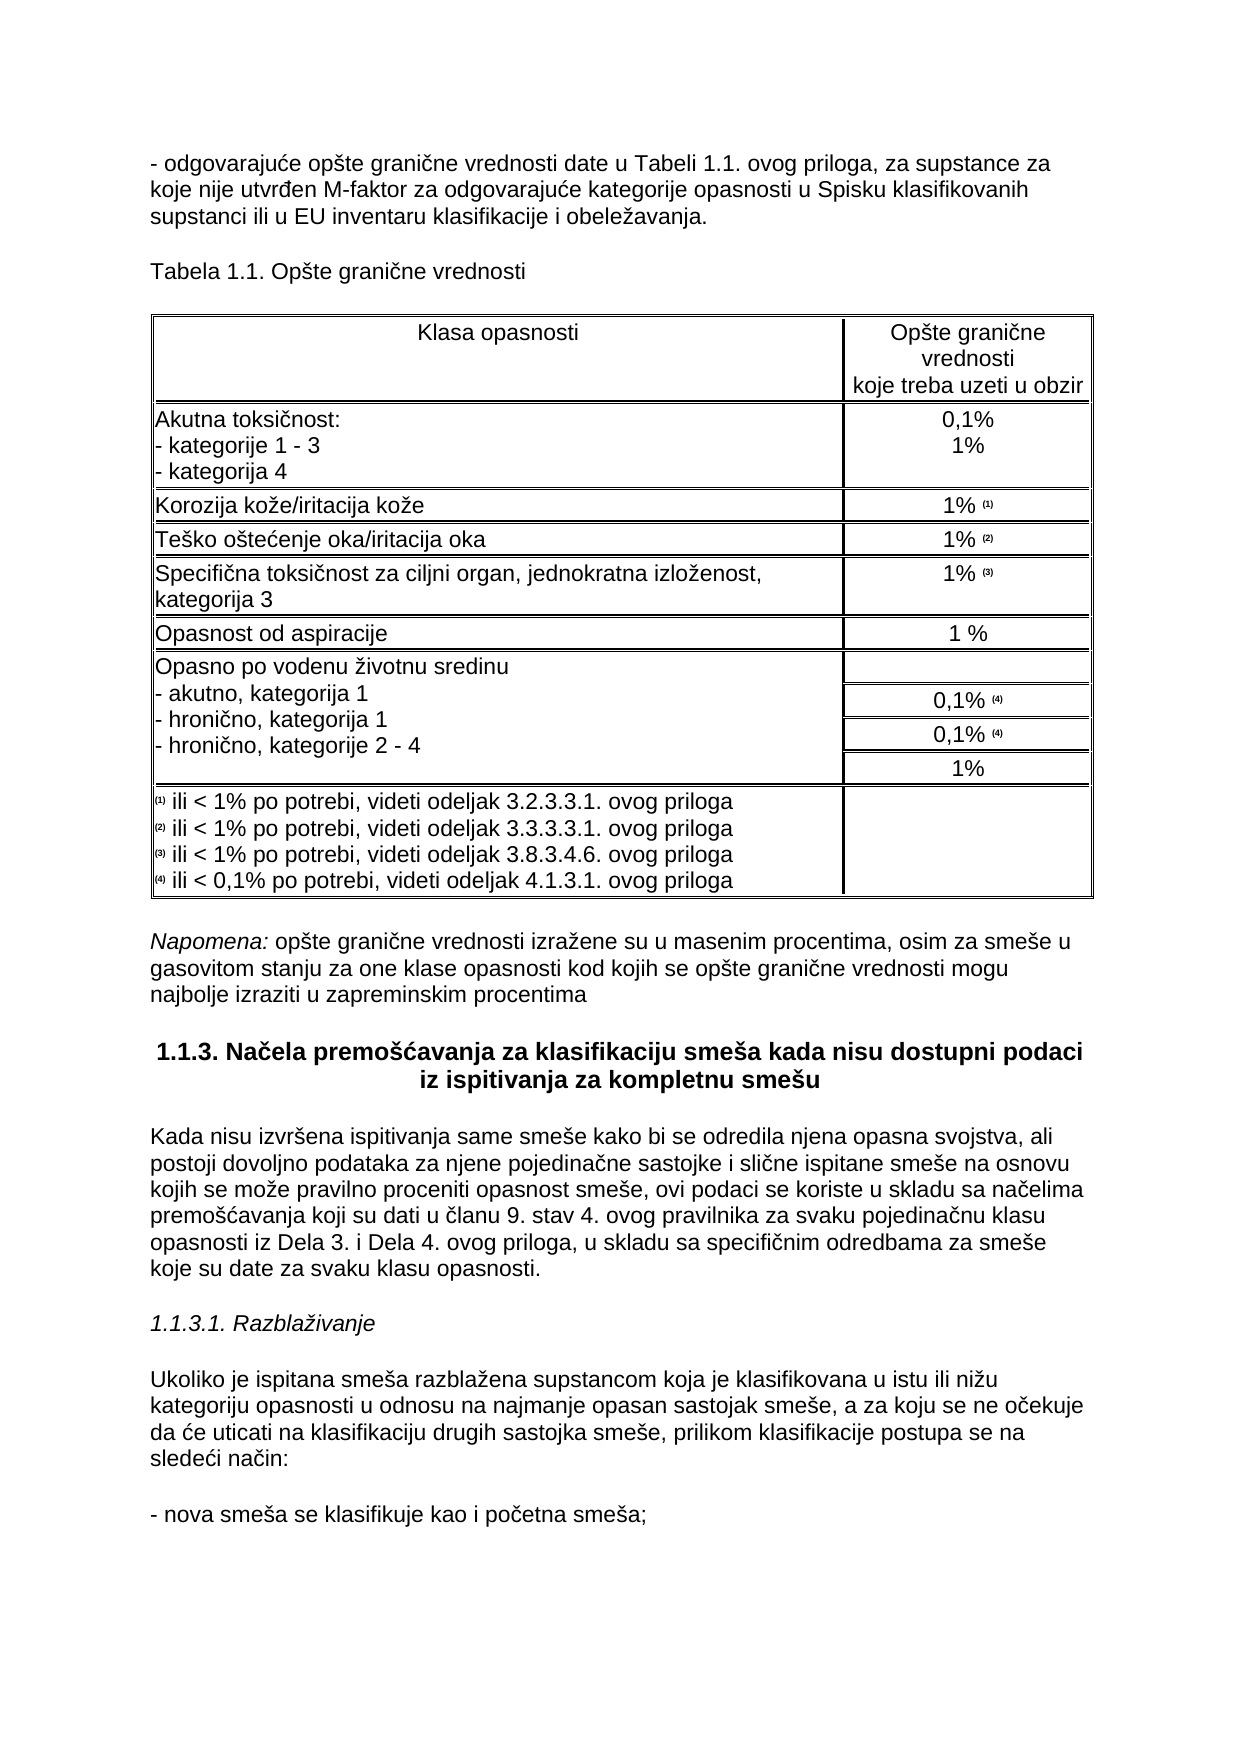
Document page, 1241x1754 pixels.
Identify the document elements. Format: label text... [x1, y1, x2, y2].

table_cell 1% (2) [845, 520, 1091, 554]
table_cell 1% (3) [845, 554, 1091, 614]
table_cell Opasno po vodenu životnu sredinu - akutno, kategorija 1 - hronično, kategorija 1 - hronično, kategorije 2 - 4 [154, 648, 842, 783]
table_cell 0,1% (4) [843, 716, 1092, 749]
text Tabela 1.1. Opšte granične vrednosti [150, 258, 1090, 284]
text Kada nisu izvršena ispitivanja same smeše kako bi se odredila njena opasna svojstva, ali postoji dovoljno podataka za njene pojedinačne sastojke i slične ispitane smeše na osnovu kojih se može pravilno proceniti opasnost smeše, ovi podaci se koriste u skladu sa načelima premošćavanja koji su dati u članu 9. stav 4. ovog pravilnika za svaku pojedinačnu klasu opasnosti iz Dela 3. i Dela 4. ovog priloga, u skladu sa specifičnim odredbama za smeše koje su date za svaku klasu opasnosti. [150, 1123, 1090, 1281]
table_cell 1% [845, 749, 1091, 783]
table_cell 0,1% 1% [845, 400, 1091, 487]
table_header Opšte granične vrednosti koje treba uzeti u obzir [843, 317, 1091, 400]
table_cell Korozija kože/iritacija kože [152, 487, 843, 520]
table_header Klasa opasnosti [154, 317, 843, 400]
text 1.1.3.1. Razblaživanje [150, 1310, 1090, 1337]
table_cell Akutna toksičnost: - kategorije 1 - 3 - kategorija 4 [154, 400, 842, 487]
table_cell (1) ili < 1% po potrebi, videti odeljak 3.2.3.3.1. ovog priloga (2) ili < 1% po potrebi, videti odeljak 3.3.3.3.1. ovog priloga (3) ili < 1% po potrebi, videti odeljak 3.8.3.4.6. ovog priloga (4) ili < 0,1% po potrebi, videti odeljak 4.1.3.1. ovog priloga [154, 783, 843, 896]
text 1.1.3. Načela premošćavanja za klasifikaciju smeša kada nisu dostupni podaci iz ispitivanja za kompletnu smešu [150, 1036, 1090, 1094]
table_cell 1 % [845, 614, 1091, 648]
table_cell 1% (1) [843, 487, 1092, 520]
table_cell 0,1% (4) [843, 682, 1092, 716]
text - nova smeša se klasifikuje kao i početna smeša; [150, 1501, 1090, 1527]
table_cell [843, 783, 1091, 896]
table_cell Specifična toksičnost za ciljni organ, jednokratna izloženost, kategorija 3 [154, 554, 842, 614]
table_cell Teško oštećenje oka/iritacija oka [154, 520, 842, 554]
text - odgovarajuće opšte granične vrednosti date u Tabeli 1.1. ovog priloga, za supstance za koje nije utvrđen M-faktor za odgovarajuće kategorije opasnosti u Spisku klasifikovanih supstanci ili u EU inventaru klasifikacije i obeležavanja. [150, 150, 1090, 229]
table_cell [845, 648, 1091, 682]
text Ukoliko je ispitana smeša razblažena supstancom koja je klasifikovana u istu ili nižu kategoriju opasnosti u odnosu na najmanje opasan sastojak smeše, a za koju se ne očekuje da će uticati na klasifikaciju drugih sastojka smeše, prilikom klasifikacije postupa se na sledeći način: [150, 1366, 1090, 1471]
text Napomena: opšte granične vrednosti izražene su u masenim procentima, osim za smeše u gasovitom stanju za one klase opasnosti kod kojih se opšte granične vrednosti mogu najbolje izraziti u zapreminskim procentima [150, 928, 1090, 1007]
table_cell Opasnost od aspiracije [154, 614, 842, 648]
